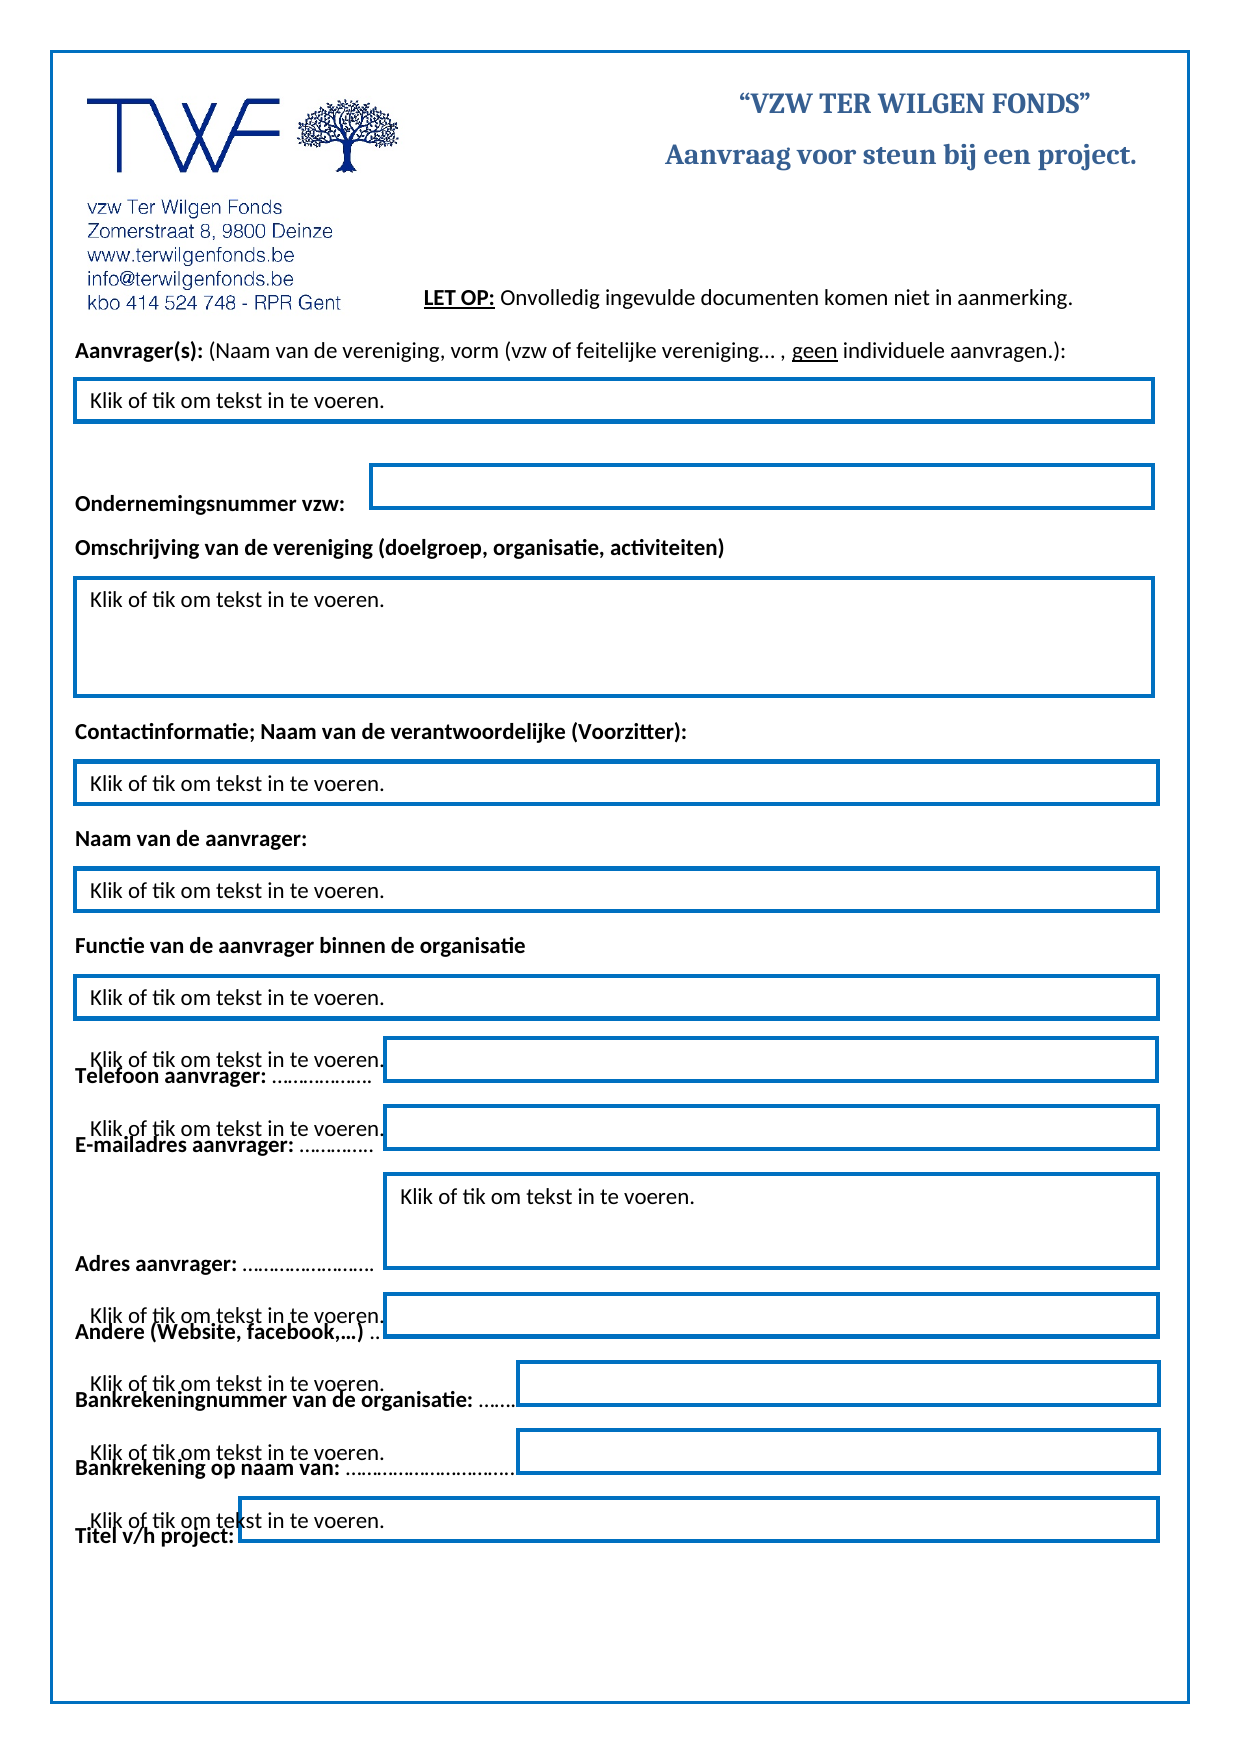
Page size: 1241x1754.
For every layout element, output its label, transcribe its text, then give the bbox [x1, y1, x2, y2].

text Naam van de aanvrager: [75, 824, 1165, 852]
text Telefoon aanvrager: ………………. [75, 1038, 1165, 1089]
text E-mailadres aanvrager: ………….. [75, 1106, 1165, 1158]
subtitle Aanvraag voor steun bij een project. [591, 138, 1165, 172]
text Contactinformatie; Naam van de verantwoordelijke (Voorzitter): [75, 717, 1165, 745]
subtitle “VZW TER WILGEN FONDS” [665, 87, 1165, 121]
text Omschrijving van de vereniging (doelgroep, organisatie, activiteiten) [75, 533, 1165, 561]
text Functie van de aanvrager binnen de organisatie [75, 931, 1165, 959]
picture [76, 75, 405, 323]
text Andere (Website, facebook,…) .. [75, 1294, 1165, 1345]
text Aanvrager(s): (Naam van de vereniging, vorm (vzw of feitelijke vereniging… , geen individuele aanvragen.): [75, 336, 1165, 364]
text Titel v/h project: [75, 1498, 1165, 1550]
text Bankrekeningnummer van de organisatie: ……. [75, 1362, 1165, 1413]
text LET OP: Onvolledig ingevulde documenten komen niet in aanmerking. [405, 283, 1165, 311]
text Bankrekening op naam van: ………………………….. [75, 1430, 1165, 1482]
text Adres aanvrager: ……………………. [75, 1174, 1165, 1277]
text Ondernemingsnummer vzw: [75, 393, 1165, 517]
